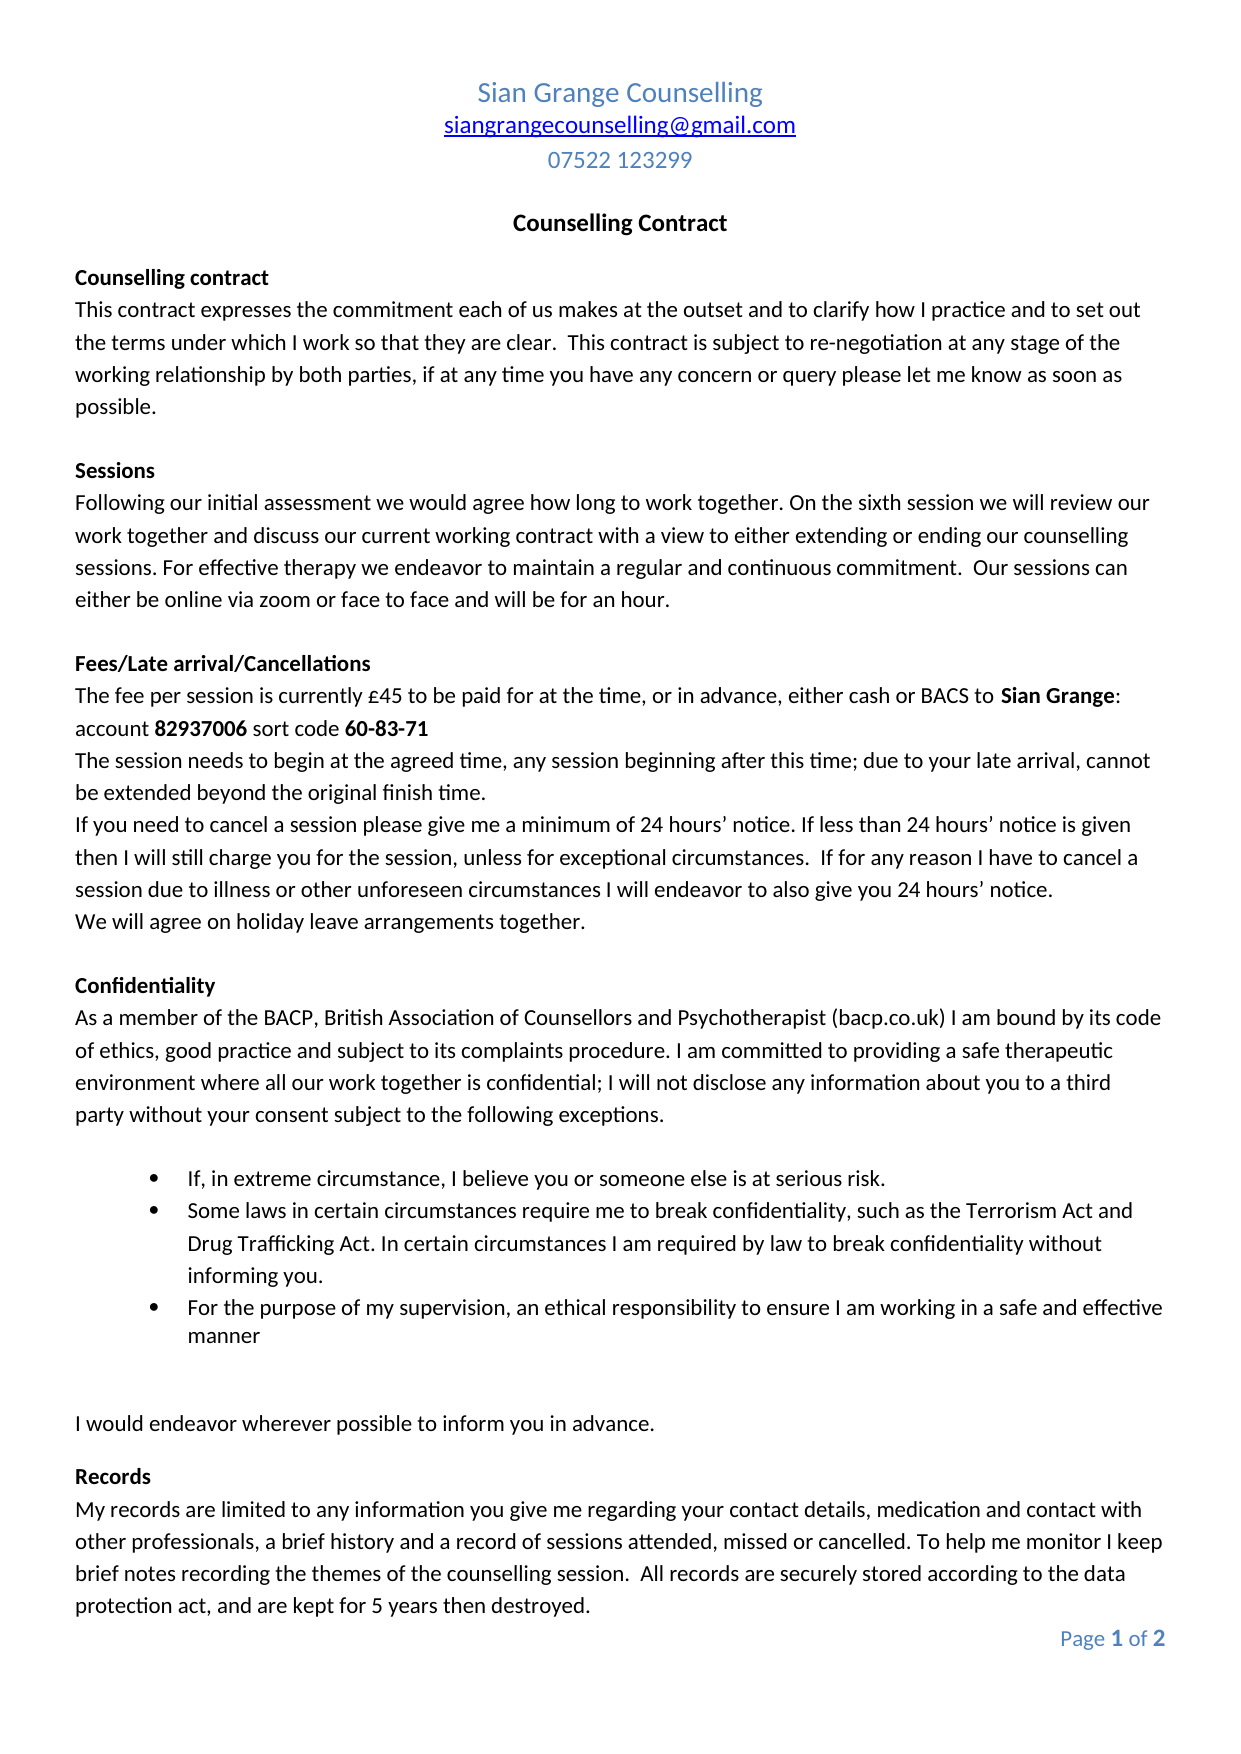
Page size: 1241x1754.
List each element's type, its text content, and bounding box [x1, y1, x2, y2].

text If you need to cancel a session please give me a minimum of 24 hours’ notice. If less than 24 hours’ notice is given then I will still charge you for the session, unless for exceptional circumstances. If for any reason I have to cancel a session due to illness or other unforeseen circumstances I will endeavor to also give you 24 hours’ notice. [75, 810, 1165, 903]
text Sessions [75, 456, 1165, 484]
text Records [75, 1462, 1165, 1491]
text I would endeavor wherever possible to inform you in advance. [75, 1409, 1165, 1437]
text The session needs to begin at the agreed time, any session beginning after this time; due to your late arrival, cannot be extended beyond the original finish time. [75, 746, 1165, 806]
text We will agree on holiday leave arrangements together. [75, 907, 1165, 935]
text Fees/Late arrival/Cancellations [75, 649, 1165, 677]
list Some laws in certain circumstances require me to break confidentiality, such as the Terrorism Act and Drug Trafficking Act. In certain circumstances I am required by law to break confidentiality without informing you. [150, 1197, 1165, 1289]
text Counselling contract [75, 263, 1165, 291]
list If, in extreme circumstance, I believe you or someone else is at serious risk. [150, 1164, 1165, 1192]
text The fee per session is currently £45 to be paid for at the time, or in advance, either cash or BACS to Sian Grange: account 82937006 sort code 60-83-71 [75, 682, 1165, 742]
text Confidentiality [75, 971, 1165, 999]
text This contract expresses the commitment each of us makes at the outset and to clarify how I practice and to set out the terms under which I work so that they are clear. This contract is subject to re-negotiation at any stage of the working relationship by both parties, if at any time you have any concern or query please let me know as soon as possible. [75, 295, 1165, 420]
list For the purpose of my supervision, an ethical responsibility to ensure I am working in a safe and effective manner [150, 1293, 1165, 1349]
text Following our initial assessment we would agree how long to work together. On the sixth session we will review our work together and discuss our current working contract with a view to either extending or ending our counselling sessions. For effective therapy we endeavor to maintain a regular and continuous commitment. Our sessions can either be online via zoom or face to face and will be for an hour. [75, 488, 1165, 613]
text My records are limited to any information you give me regarding your contact details, medication and contact with other professionals, a brief history and a record of sessions attended, missed or cancelled. To help me monitor I keep brief notes recording the themes of the counselling session. All records are securely stored according to the data protection act, and are kept for 5 years then destroyed. [75, 1495, 1165, 1619]
text As a member of the BACP, British Association of Counsellors and Psychotherapist (bacp.co.uk) I am bound by its code of ethics, good practice and subject to its complaints procedure. I am committed to providing a safe therapeutic environment where all our work together is confidential; I will not disclose any information about you to a third party without your consent subject to the following exceptions. [75, 1003, 1165, 1128]
text Counselling Contract [75, 207, 1165, 238]
